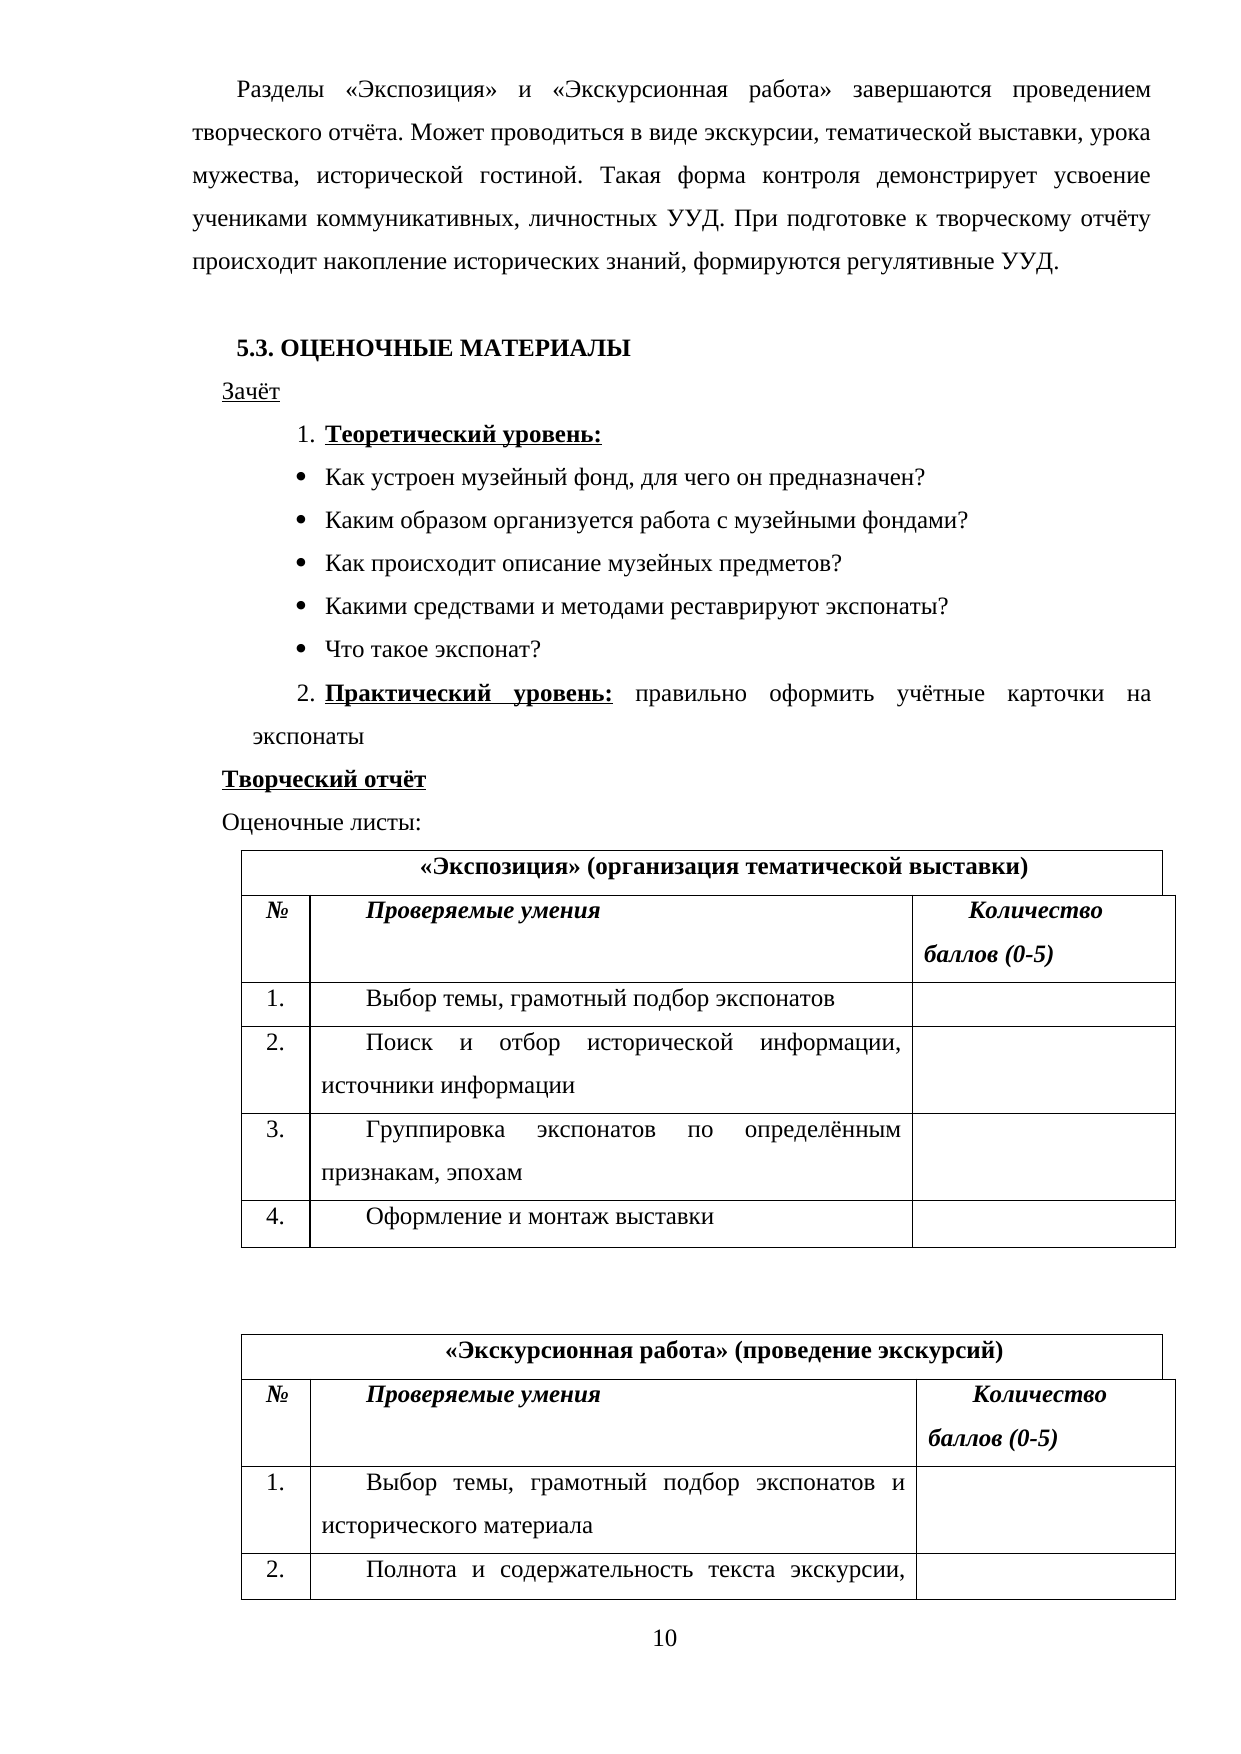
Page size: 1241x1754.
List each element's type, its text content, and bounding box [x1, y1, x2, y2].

list Что такое экспонат? [252, 634, 1152, 663]
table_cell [311, 1554, 916, 1599]
table_cell [913, 1201, 1175, 1247]
table_cell [913, 983, 1175, 1026]
table_cell Выбор темы, грамотный подбор экспонатов и исторического материала [311, 1467, 916, 1553]
text Творческий отчёт [177, 764, 1152, 793]
text Оценочные листы: [177, 807, 1152, 836]
table_cell [917, 1467, 1175, 1553]
table_cell Оформление и монтаж выставки [311, 1201, 912, 1247]
list Как происходит описание музейных предметов? [252, 548, 1152, 577]
table_cell 4. [242, 1201, 309, 1247]
table_header «Экспозиция» (организация тематической выставки) [242, 851, 1162, 894]
table_cell Проверяемые умения [311, 896, 912, 982]
text Разделы «Экспозиция» и «Экскурсионная работа» завершаются проведением творческого отчёта. Может проводиться в виде экскурсии, тематической выставки, урока мужества, исторической гостиной. Такая форма контроля демонстрирует усвоение учениками коммуникативных, личностных УУД. При подготовке к творческому отчёту происходит накопление исторических знаний, формируются регулятивные УУД. [192, 74, 1152, 275]
table_cell Проверяемые умения [311, 1380, 916, 1466]
list Каким образом организуется работа с музейными фондами? [252, 505, 1152, 534]
table_cell Количество баллов (0-5) [917, 1380, 1175, 1466]
table_cell [917, 1554, 1175, 1599]
list Какими средствами и методами реставрируют экспонаты? [252, 591, 1152, 620]
table_cell № [242, 896, 309, 982]
text Зачёт [177, 376, 1152, 404]
table_cell Группировка экспонатов по определённым признакам, эпохам [311, 1114, 912, 1200]
text 5.3. ОЦЕНОЧНЫЕ МАТЕРИАЛЫ [192, 333, 1152, 361]
table_cell № [242, 1380, 310, 1466]
table_cell 3. [242, 1114, 309, 1200]
table_cell Поиск и отбор исторической информации, источники информации [311, 1027, 912, 1113]
table_cell [913, 1027, 1175, 1113]
table_cell 1. [242, 983, 309, 1026]
list Как устроен музейный фонд, для чего он предназначен? [252, 462, 1152, 491]
table_cell [913, 1114, 1175, 1200]
list Практический уровень: правильно оформить учётные карточки на экспонаты [252, 678, 1152, 749]
table_cell Выбор темы, грамотный подбор экспонатов [311, 983, 912, 1026]
table_cell Количество баллов (0-5) [913, 896, 1175, 982]
list Теоретический уровень: [252, 419, 1152, 448]
table_cell 1. [242, 1467, 310, 1553]
table_cell 2. [242, 1554, 310, 1599]
table_cell 2. [242, 1027, 309, 1113]
table_header «Экскурсионная работа» (проведение экскурсий) [242, 1335, 1162, 1378]
